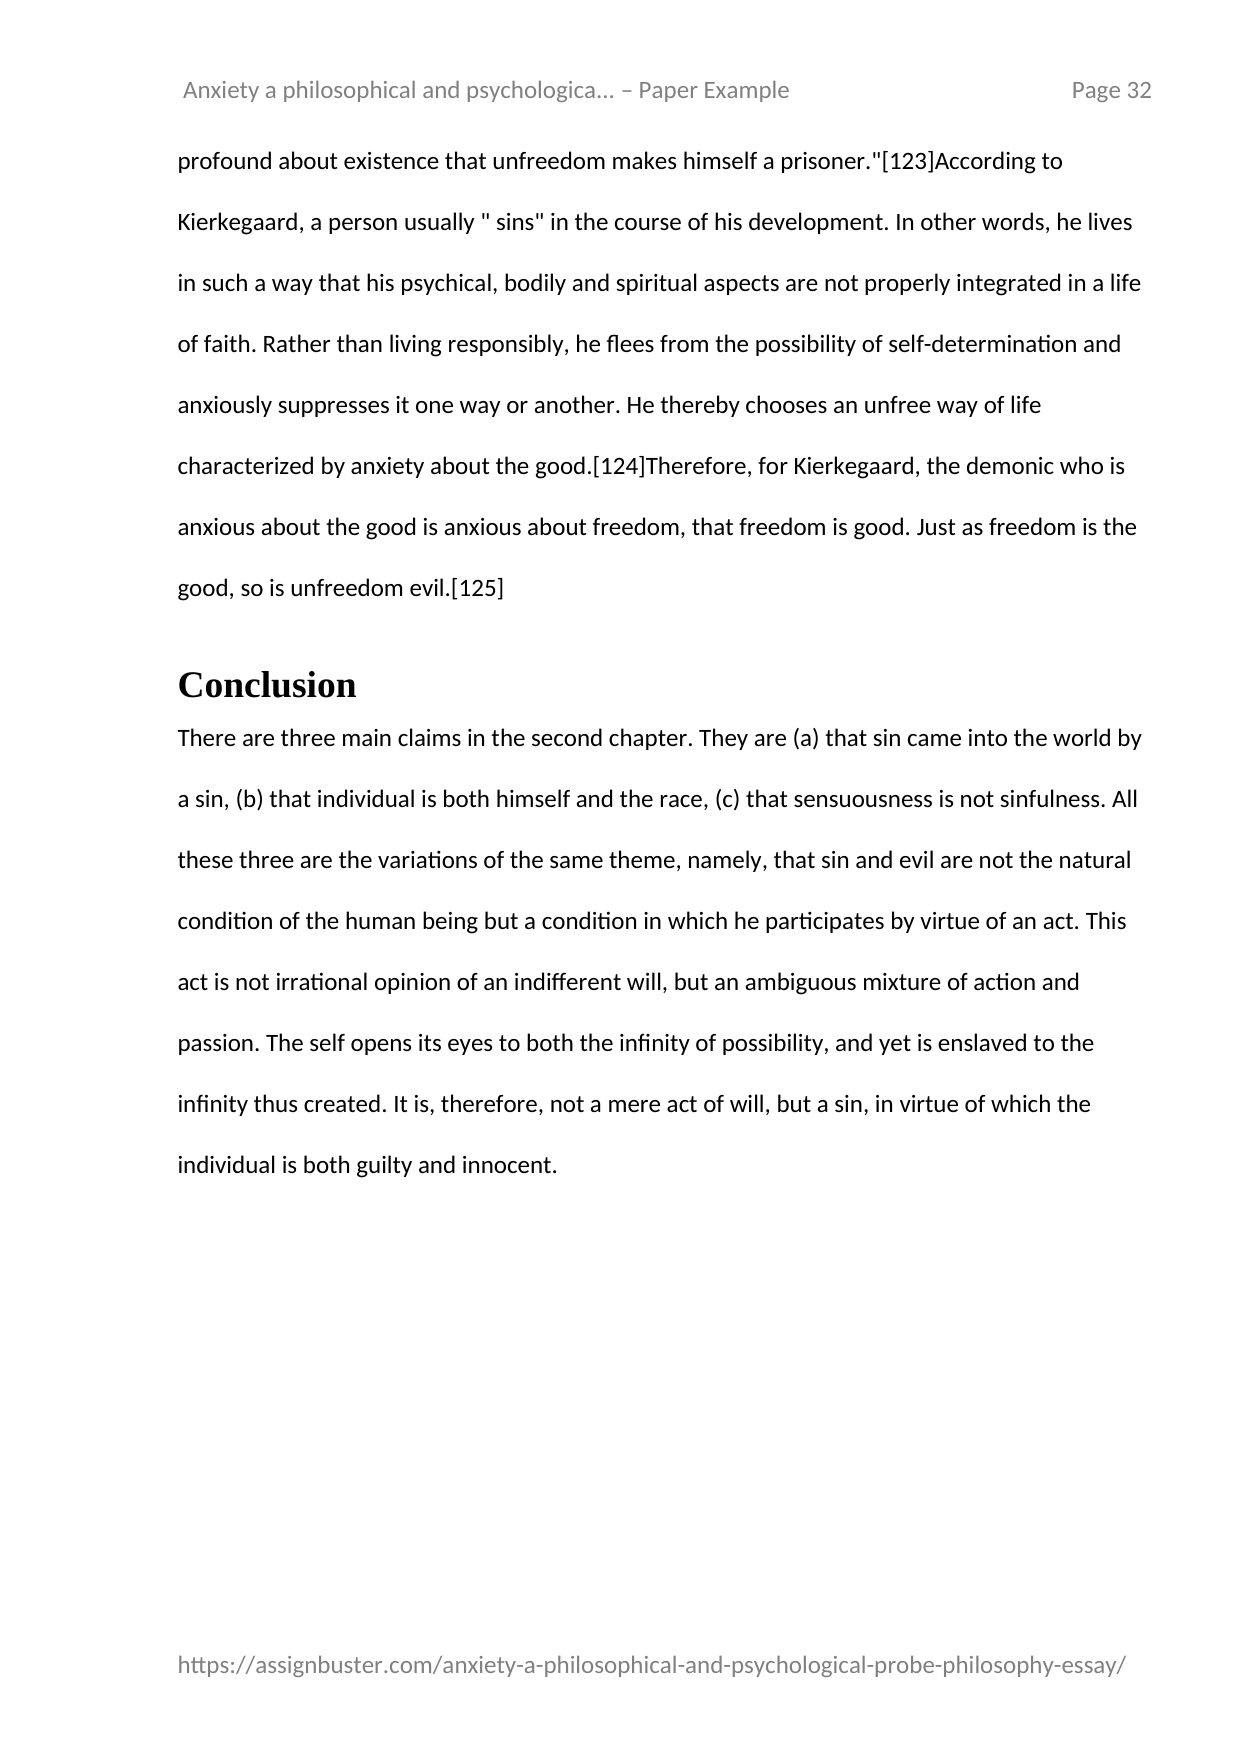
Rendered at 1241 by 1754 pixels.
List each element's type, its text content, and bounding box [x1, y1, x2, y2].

subtitle Conclusion [177, 663, 1152, 706]
text There are three main claims in the second chapter. They are (a) that sin came into the world by a sin, (b) that individual is both himself and the race, (c) that sensuousness is not sinfulness. All these three are the variations of the same theme, namely, that sin and evil are not the natural condition of the human being but a condition in which he participates by virtue of an act. This act is not irrational opinion of an indifferent will, but an ambiguous mixture of action and passion. The self opens its eyes to both the infinity of possibility, and yet is enslaved to the infinity thus created. It is, therefore, not a mere act of will, but a sin, in virtue of which the individual is both guilty and innocent. [177, 722, 1152, 1180]
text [177, 145, 1152, 603]
